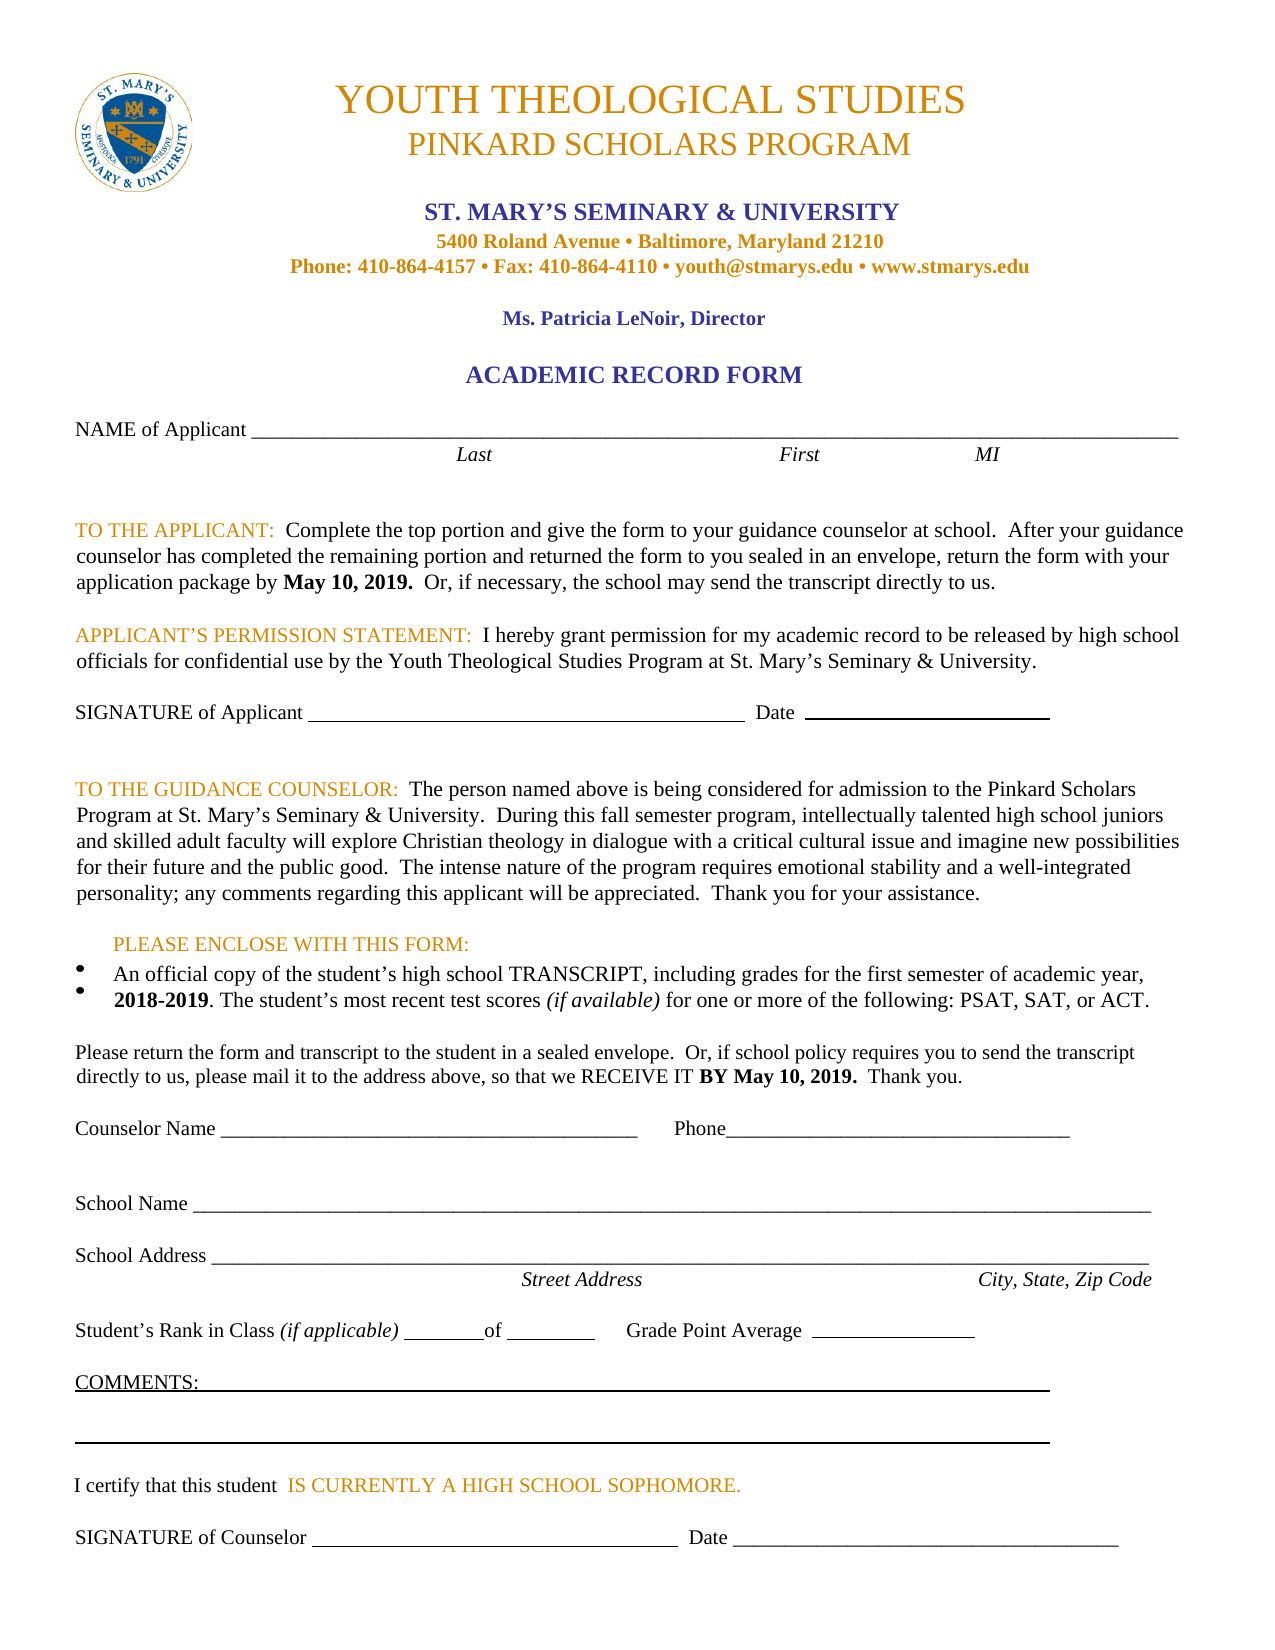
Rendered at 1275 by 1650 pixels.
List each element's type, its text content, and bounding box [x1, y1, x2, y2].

text NAME of Applicant _________________________________________________________________________________________ Last First MI [75, 417, 1200, 490]
picture [75, 955, 95, 1000]
text Please return the form and transcript to the student in a sealed envelope. Or, if school policy requires you to send the transcript directly to us, please mail it to the address above, so that we RECEIVE IT BY May 10, 2019. Thank you. [75, 1039, 1200, 1088]
text An official copy of the student’s high school TRANSCRIPT, including grades for the first semester of academic year, 2018-2019. The student’s most recent test scores (if available) for one or more of the following: PSAT, SAT, or ACT. [75, 961, 1200, 1012]
text TO THE APPLICANT: Complete the top portion and give the form to your guidance counselor at school. After your guidance counselor has completed the remaining portion and returned the form to you sealed in an envelope, return the form with your application package by May 10, 2019. Or, if necessary, the school may send the transcript directly to us. [75, 517, 1200, 594]
text ACADEMIC RECORD FORM [75, 360, 1193, 389]
text Ms. Patricia LeNoir, Director [75, 306, 1193, 330]
text TO THE GUIDANCE COUNSELOR: The person named above is being considered for admission to the Pinkard Scholars Program at St. Mary’s Seminary & University. During this fall semester program, intellectually talented high school juniors and skilled adult faculty will explore Christian theology in dialogue with a critical cultural issue and imagine new possibilities for their future and the public good. The intense nature of the program requires emotional stability and a well-integrated personality; any comments regarding this applicant will be appreciated. Thank you for your assistance. [75, 776, 1200, 905]
text PINKARD SCHOLARS PROGRAM [262, 124, 1165, 163]
text Student’s Rank in Class (if applicable) of Grade Point Average [75, 1318, 1200, 1342]
text School Name ____________________________________________________________________________________________ [75, 1191, 1163, 1215]
text COMMENTS: [75, 1369, 1200, 1394]
text SIGNATURE of Applicant Date [75, 700, 1200, 749]
text SIGNATURE of Counselor Date _____________________________________ [75, 1525, 1200, 1574]
text Phone: 410-864-4157 • Fax: 410-864-4110 • youth@stmarys.edu • www.stmarys.edu [75, 254, 1193, 278]
text School Address __________________________________________________________________________________________ Street Address City, State, Zip Code [75, 1243, 1200, 1291]
text Counselor Name ________________________________________ Phone_________________________________ [75, 1115, 1200, 1164]
text ST. MARY’S SEMINARY & UNIVERSITY [75, 197, 1192, 226]
text APPLICANT’S PERMISSION STATEMENT: I hereby grant permission for my academic record to be released by high school officials for confidential use by the Youth Theological Studies Program at St. Mary’s Seminary & University. [75, 622, 1200, 673]
text 5400 Roland Avenue • Baltimore, Maryland 21210 [75, 228, 1193, 253]
subtitle PLEASE ENCLOSE WITH THIS FORM: [74, 932, 1200, 956]
picture [75, 73, 193, 192]
subtitle certify that this student IS CURRENTLY A HIGH SCHOOL SOPHOMORE. [73, 1473, 1200, 1497]
text YOUTH THEOLOGICAL STUDIES [262, 75, 1165, 123]
